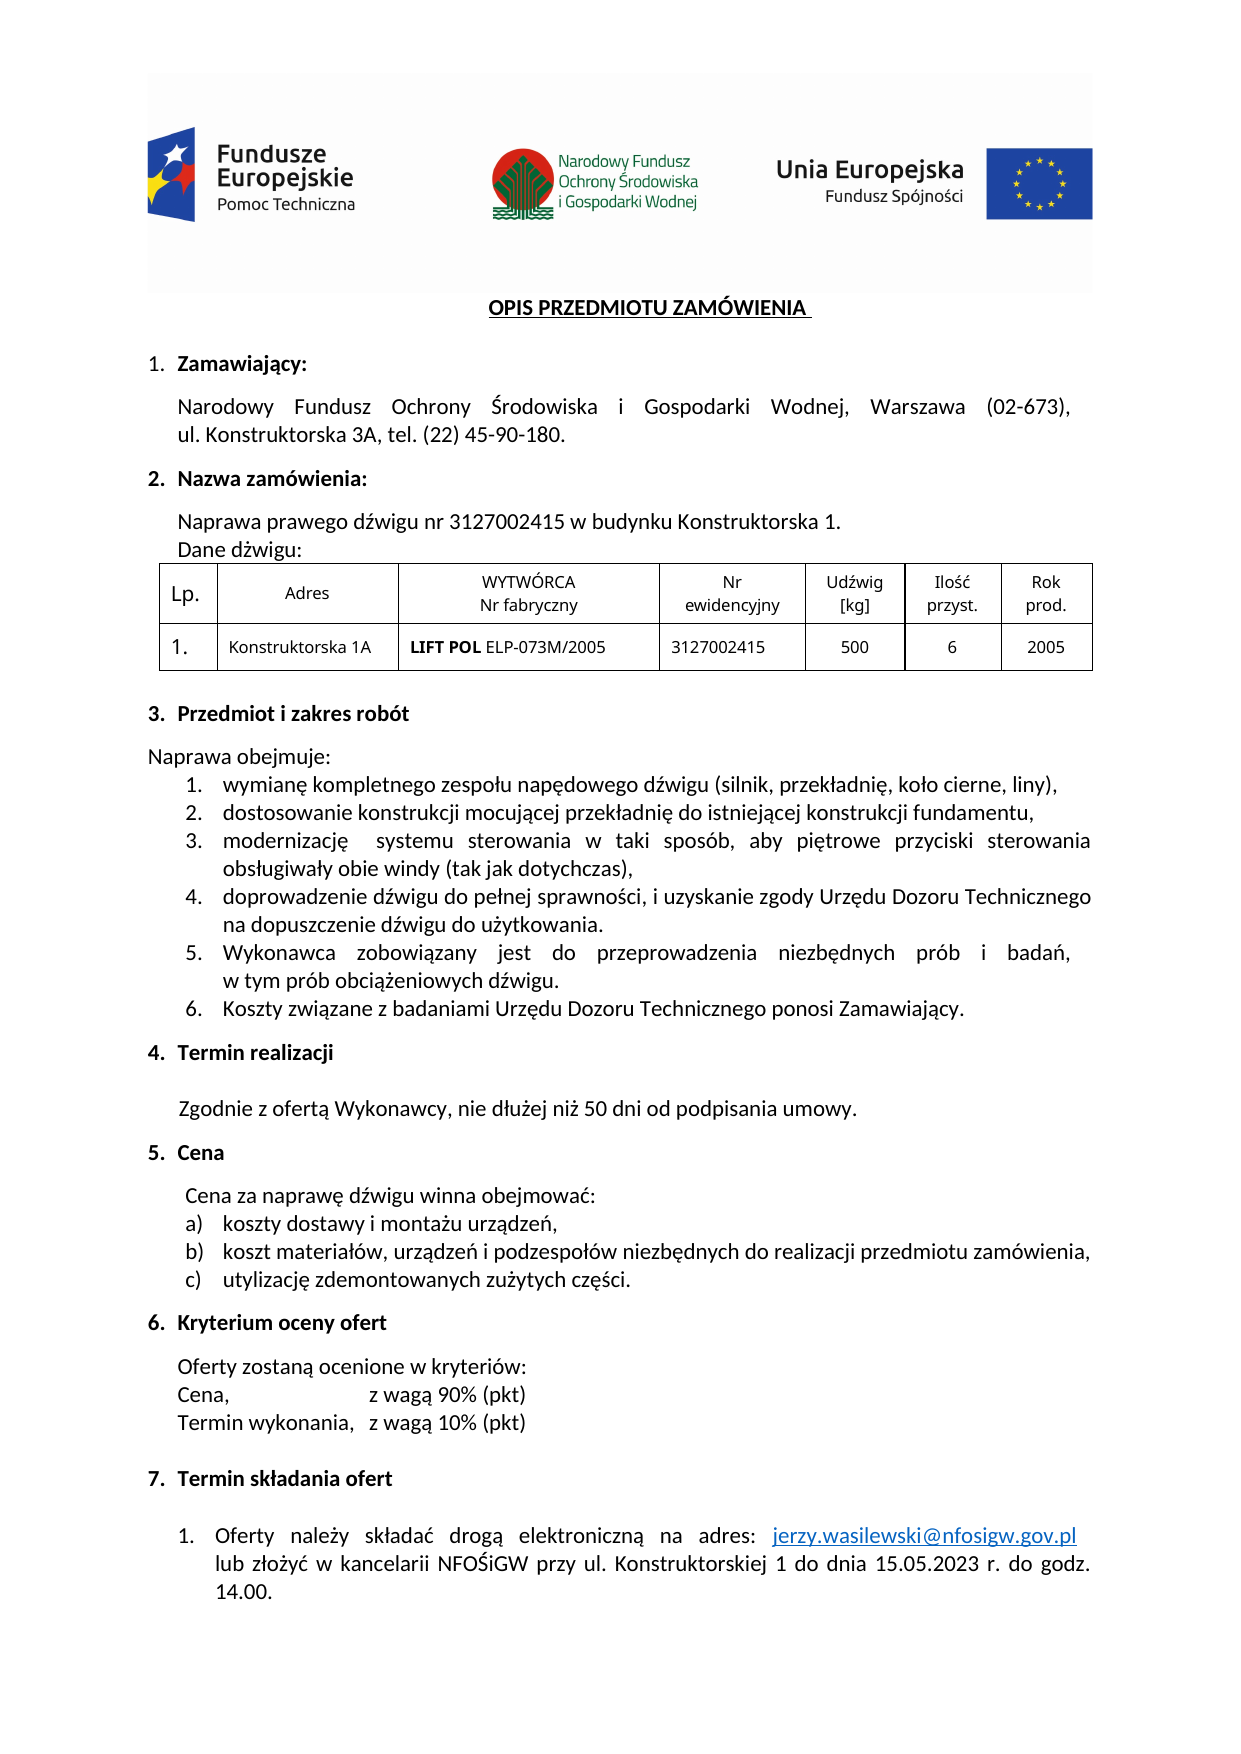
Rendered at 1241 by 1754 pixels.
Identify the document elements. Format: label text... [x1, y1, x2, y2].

table_header Ilość przyst. [906, 564, 1001, 623]
list utylizację zdemontowanych zużytych części. [185, 1265, 1093, 1293]
table_cell 2005 [1002, 624, 1092, 670]
table_cell LIFT POL ELP-073M/2005 [399, 624, 659, 670]
picture [147, 73, 1093, 293]
text Narodowy Fundusz Ochrony Środowiska i Gospodarki Wodnej, Warszawa (02-673), ul. Konstruktorska 3A, tel. (22) 45-90-180. [177, 392, 1093, 448]
text OPIS PRZEDMIOTU ZAMÓWIENIA [148, 293, 1137, 321]
list Koszty związane z badaniami Urzędu Dozoru Technicznego ponosi Zamawiający. [185, 994, 1093, 1022]
text Zgodnie z ofertą Wykonawcy, nie dłużej niż 50 dni od podpisania umowy. [148, 1094, 1093, 1122]
text Termin wykonania, z wagą 10% (pkt) [148, 1408, 1093, 1436]
table_cell 6 [906, 624, 1001, 670]
list koszty dostawy i montażu urządzeń, [185, 1209, 1093, 1237]
text Dane dżwigu: [148, 535, 1093, 563]
list Kryterium oceny ofert [148, 1308, 1093, 1337]
table_cell 1. [160, 624, 217, 670]
list Zamawiający: [148, 349, 1093, 377]
text Oferty zostaną ocenione w kryteriów: [148, 1352, 1093, 1380]
list modernizację systemu sterowania w taki sposób, aby piętrowe przyciski sterowania obsługiwały obie windy (tak jak dotychczas), [185, 826, 1093, 882]
list Nazwa zamówienia: [148, 464, 1093, 492]
table_header Rok prod. [1002, 564, 1092, 623]
list Termin składania ofert [148, 1464, 1093, 1492]
table_header Udźwig [kg] [806, 564, 904, 623]
list wymianę kompletnego zespołu napędowego dźwigu (silnik, przekładnię, koło cierne, liny), [185, 770, 1093, 798]
list koszt materiałów, urządzeń i podzespołów niezbędnych do realizacji przedmiotu zamówienia, [185, 1237, 1093, 1265]
table_header WYTWÓRCA Nr fabryczny [399, 564, 659, 623]
table_header Adres [218, 564, 398, 623]
table_header Nr ewidencyjny [660, 564, 805, 623]
list Przedmiot i zakres robót [148, 699, 1093, 727]
list Termin realizacji [148, 1038, 1093, 1066]
list Cena [148, 1138, 1093, 1166]
text Cena za naprawę dźwigu winna obejmować: [185, 1181, 1093, 1209]
table_header Lp. [160, 564, 217, 623]
list Oferty należy składać drogą elektroniczną na adres: jerzy.wasilewski@nfosigw.gov.pl lub złożyć w kancelarii NFOŚiGW przy ul. Konstruktorskiej 1 do dnia 15.05.2023 r. do godz. 14.00. [177, 1521, 1093, 1605]
table_cell Konstruktorska 1A [218, 624, 398, 670]
text Naprawa prawego dźwigu nr 3127002415 w budynku Konstruktorska 1. [148, 507, 1093, 535]
text Naprawa obejmuje: [148, 742, 1093, 770]
list doprowadzenie dźwigu do pełnej sprawności, i uzyskanie zgody Urzędu Dozoru Technicznego na dopuszczenie dźwigu do użytkowania. [185, 882, 1093, 938]
list Wykonawca zobowiązany jest do przeprowadzenia niezbędnych prób i badań, w tym prób obciążeniowych dźwigu. [185, 938, 1093, 994]
text Cena, z wagą 90% (pkt) [148, 1380, 1093, 1408]
table_cell 500 [806, 624, 904, 670]
table_cell 3127002415 [660, 624, 805, 670]
list dostosowanie konstrukcji mocującej przekładnię do istniejącej konstrukcji fundamentu, [185, 798, 1093, 826]
